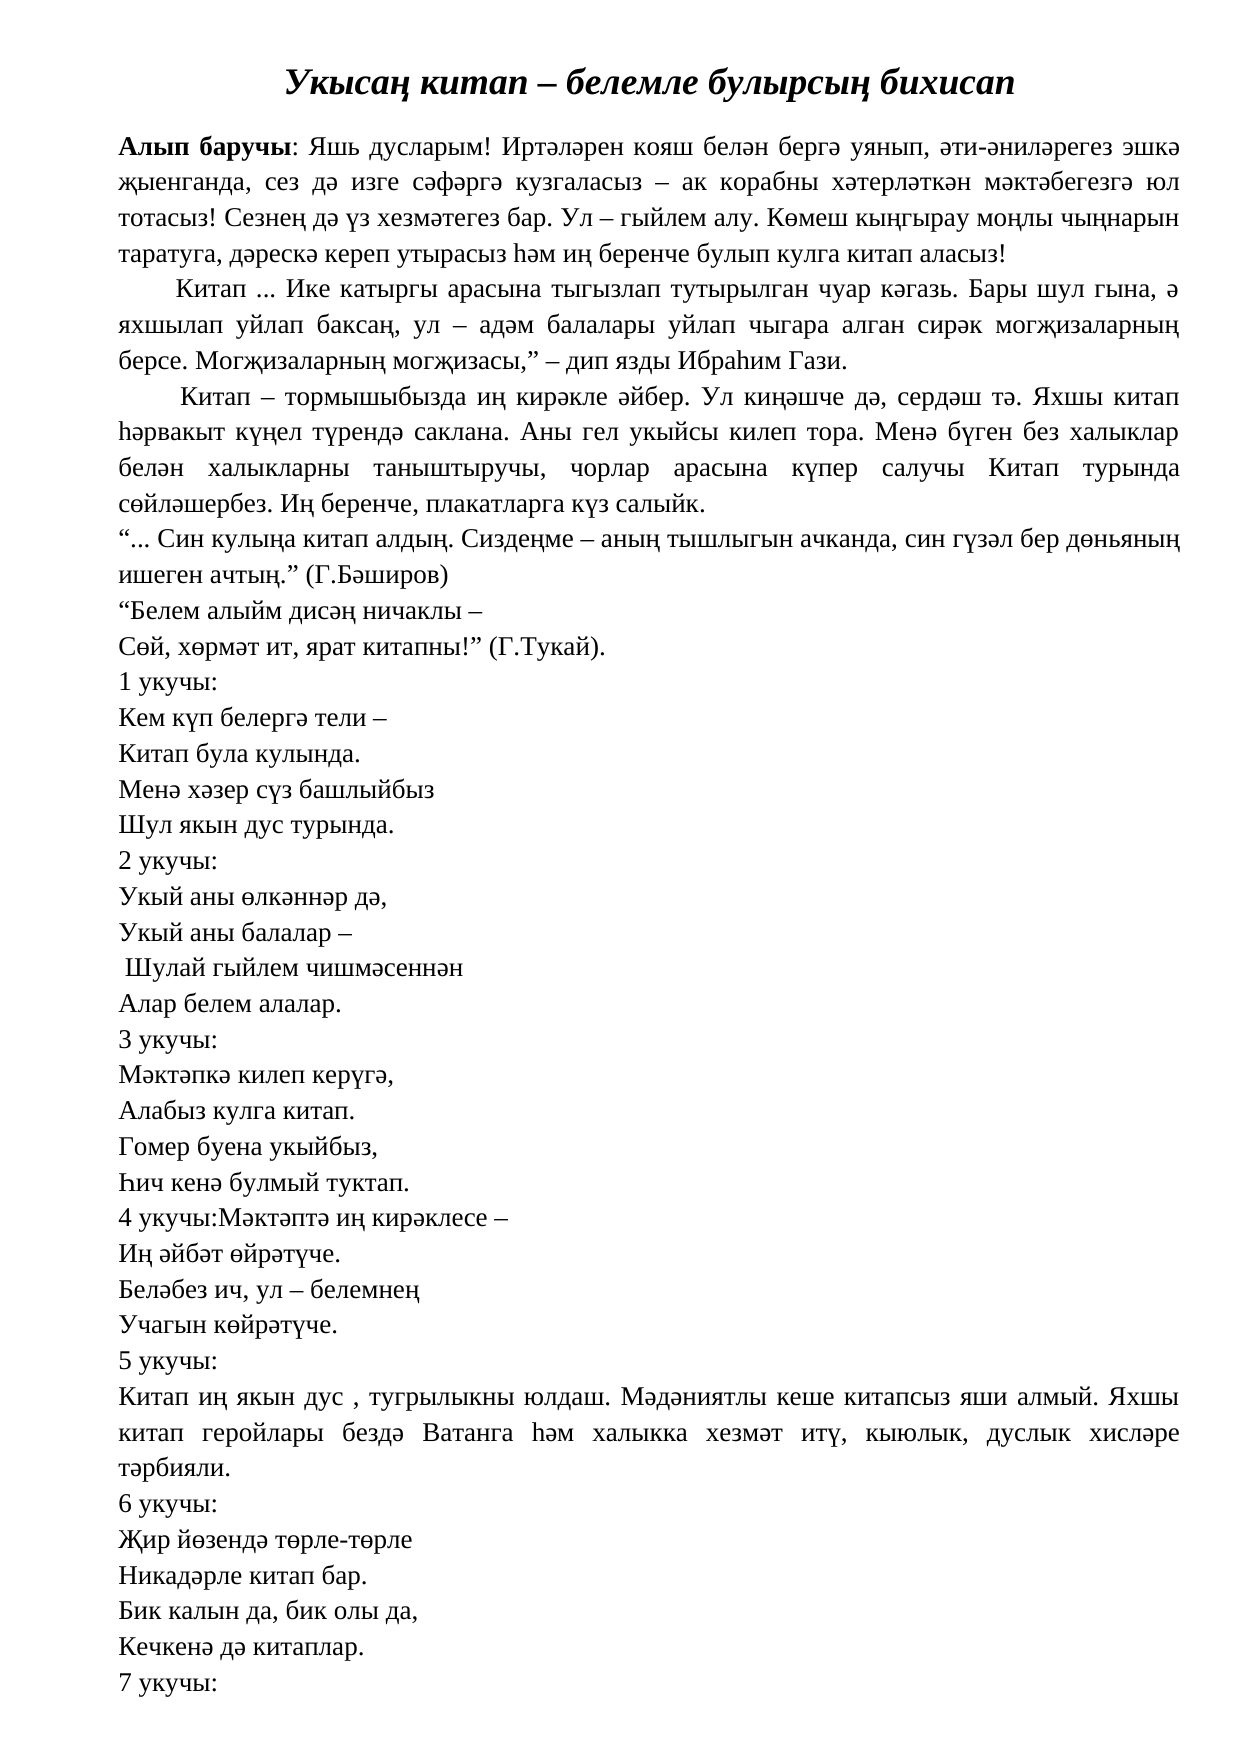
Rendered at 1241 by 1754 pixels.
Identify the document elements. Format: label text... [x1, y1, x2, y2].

text Беләбез ич, ул – белемнең [118, 1273, 1181, 1304]
text Китап була кулында. [118, 737, 1181, 768]
text Җир йөзендә төрле-төрле [118, 1523, 1181, 1554]
text Кем күп белергә тели – [118, 701, 1181, 732]
text Учагын көйрәтүче. [118, 1309, 1181, 1340]
text Мәктәпкә килеп керүгә, [118, 1058, 1181, 1090]
text 7 укучы: [118, 1666, 1181, 1697]
text Менә хәзер сүз башлыйбыз [118, 773, 1181, 804]
text Алар белем алалар. [118, 987, 1181, 1018]
text 5 укучы: [118, 1344, 1181, 1376]
text Китап – тормышыбызда иң кирәкле әйбер. Ул киңәшче дә, сердәш тә. Яхшы китап һәрвакыт күңел түрендә саклана. Аны гел укыйсы килеп тора. Менә бүген без халыклар белән халыкларны таныштыручы, чорлар арасына күпер салучы Китап турында сөйләшербез. Иң беренче, плакатларга күз салыйк. [118, 380, 1181, 518]
text Шул якын дус турында. [118, 808, 1181, 839]
text Иң әйбәт өйрәтүче. [118, 1237, 1181, 1268]
text Сөй, хөрмәт ит, ярат китапны!” (Г.Тукай). [118, 630, 1181, 661]
text Укый аны өлкәннәр дә, [118, 880, 1181, 911]
text Шулай гыйлем чишмәсеннән [118, 951, 1181, 982]
text 3 укучы: [118, 1023, 1181, 1054]
text Китап ... Ике катыргы арасына тыгызлап тутырылган чуар кәгазь. Бары шул гына, ә яхшылап уйлап баксаң, ул – адәм балалары уйлап чыгара алган сирәк могҗизаларның берсе. Могҗизаларның могҗизасы,” – дип язды Ибраһим Гази. [118, 272, 1181, 375]
text “... Син кулыңа китап алдың. Сиздеңме – аның тышлыгын ачканда, син гүзәл бер дөньяның ишеген ачтың.” (Г.Бәширов) [118, 523, 1181, 589]
text Укысаң китап – белемле булырсың бихисап [118, 59, 1181, 102]
text 2 укучы: [118, 844, 1181, 875]
text 1 укучы: [118, 666, 1181, 697]
text Кечкенә дә китаплар. [118, 1630, 1181, 1661]
text Алып баручы: Яшь дусларым! Иртәләрен кояш белән бергә уянып, әти-әниләрегез эшкә җыенганда, сез дә изге сәфәргә кузгаласыз – ак корабны хәтерләткән мәктәбегезгә юл тотасыз! Сезнең дә үз хезмәтегез бар. Ул – гыйлем алу. Көмеш кыңгырау моңлы чыңнарын таратуга, дәрескә кереп утырасыз һәм иң беренче булып кулга китап аласыз! [118, 129, 1181, 268]
text 6 укучы: [118, 1487, 1181, 1518]
text Китап иң якын дус , тугрылыкны юлдаш. Мәдәниятлы кеше китапсыз яши алмый. Яхшы китап геройлары бездә Ватанга һәм халыкка хезмәт итү, кыюлык, дуслык хисләре тәрбияли. [118, 1380, 1181, 1483]
text Гомер буена укыйбыз, [118, 1130, 1181, 1161]
text Укый аны балалар – [118, 916, 1181, 947]
text Бик калын да, бик олы да, [118, 1594, 1181, 1626]
text 4 укучы:Мәктәптә иң кирәклесе – [118, 1201, 1181, 1233]
text Һич кенә булмый туктап. [118, 1166, 1181, 1197]
text Алабыз кулга китап. [118, 1094, 1181, 1125]
text “Белем алыйм дисәң ничаклы – [118, 594, 1181, 625]
text Никадәрле китап бар. [118, 1559, 1181, 1590]
